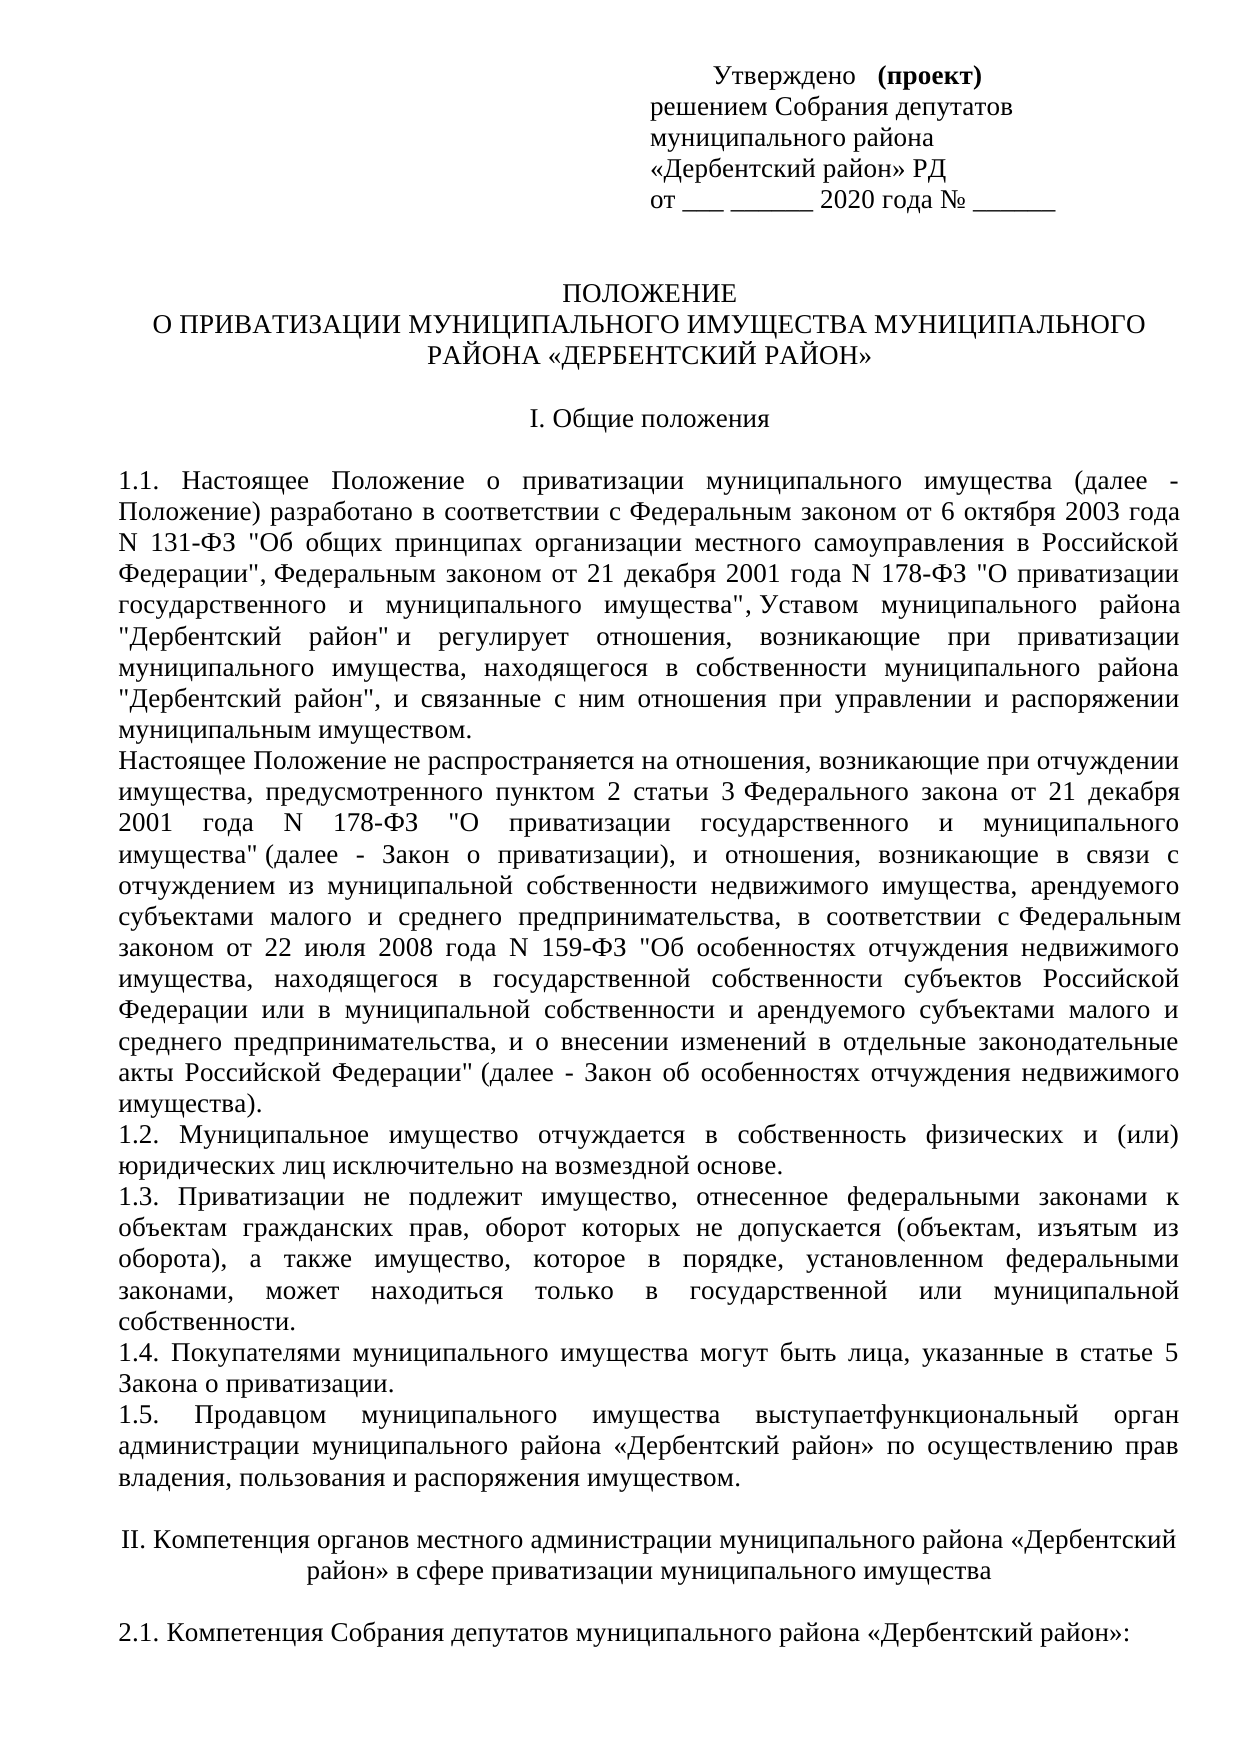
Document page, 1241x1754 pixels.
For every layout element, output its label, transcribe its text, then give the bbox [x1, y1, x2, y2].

text 1.5. Продавцом муниципального имущества выступаетфункциональный орган администрации муниципального района «Дербентский район» по осуществлению прав владения, пользования и распоряжения имуществом. [118, 1398, 1181, 1492]
text 2.1. Компетенция Собрания депутатов муниципального района «Дербентский район»: [118, 1585, 1181, 1647]
text 1.1. Настоящее Положение о приватизации муниципального имущества (далее - Положение) разработано в соответствии с Федеральным законом от 6 октября 2003 года N 131-ФЗ "Об общих принципах организации местного самоуправления в Российской Федерации", Федеральным законом от 21 декабря 2001 года N 178-ФЗ "О приватизации государственного и муниципального имущества", Уставом муниципального района "Дербентский район" и регулирует отношения, возникающие при приватизации муниципального имущества, находящегося в собственности муниципального района "Дербентский район", и связанные с ним отношения при управлении и распоряжении муниципальным имуществом. [118, 433, 1181, 744]
text II. Компетенция органов местного администрации муниципального района «Дербентский район» в сфере приватизации муниципального имущества [118, 1523, 1181, 1585]
text «Дербентский район» РД [650, 152, 1181, 184]
text 1.4. Покупателями муниципального имущества могут быть лица, указанные в статье 5 Закона о приватизации. [118, 1336, 1181, 1398]
text 1.2. Муниципальное имущество отчуждается в собственность физических и (или) юридических лиц исключительно на возмездной основе. [118, 1118, 1181, 1180]
text О ПРИВАТИЗАЦИИ МУНИЦИПАЛЬНОГО ИМУЩЕСТВА МУНИЦИПАЛЬНОГО РАЙОНА «ДЕРБЕНТСКИЙ РАЙОН» [118, 308, 1181, 371]
text ПОЛОЖЕНИЕ [118, 277, 1181, 308]
text Утверждено (проект) решением Собрания депутатов муниципального района [650, 59, 1181, 152]
text от ___ ______ 2020 года № ______ [650, 184, 1181, 215]
text 1.3. Приватизации не подлежит имущество, отнесенное федеральными законами к объектам гражданских прав, оборот которых не допускается (объектам, изъятым из оборота), а также имущество, которое в порядке, установленном федеральными законами, может находиться только в государственной или муниципальной собственности. [118, 1180, 1181, 1336]
text Настоящее Положение не распространяется на отношения, возникающие при отчуждении имущества, предусмотренного пунктом 2 статьи 3 Федерального закона от 21 декабря 2001 года N 178-ФЗ "О приватизации государственного и муниципального имущества" (далее - Закон о приватизации), и отношения, возникающие в связи с отчуждением из муниципальной собственности недвижимого имущества, арендуемого субъектами малого и среднего предпринимательства, в соответствии с Федеральным законом от 22 июля 2008 года N 159-ФЗ "Об особенностях отчуждения недвижимого имущества, находящегося в государственной собственности субъектов Российской Федерации или в муниципальной собственности и арендуемого субъектами малого и среднего предпринимательства, и о внесении изменений в отдельные законодательные акты Российской Федерации" (далее - Закон об особенностях отчуждения недвижимого имущества). [118, 744, 1181, 1118]
text I. Общие положения [118, 371, 1181, 433]
